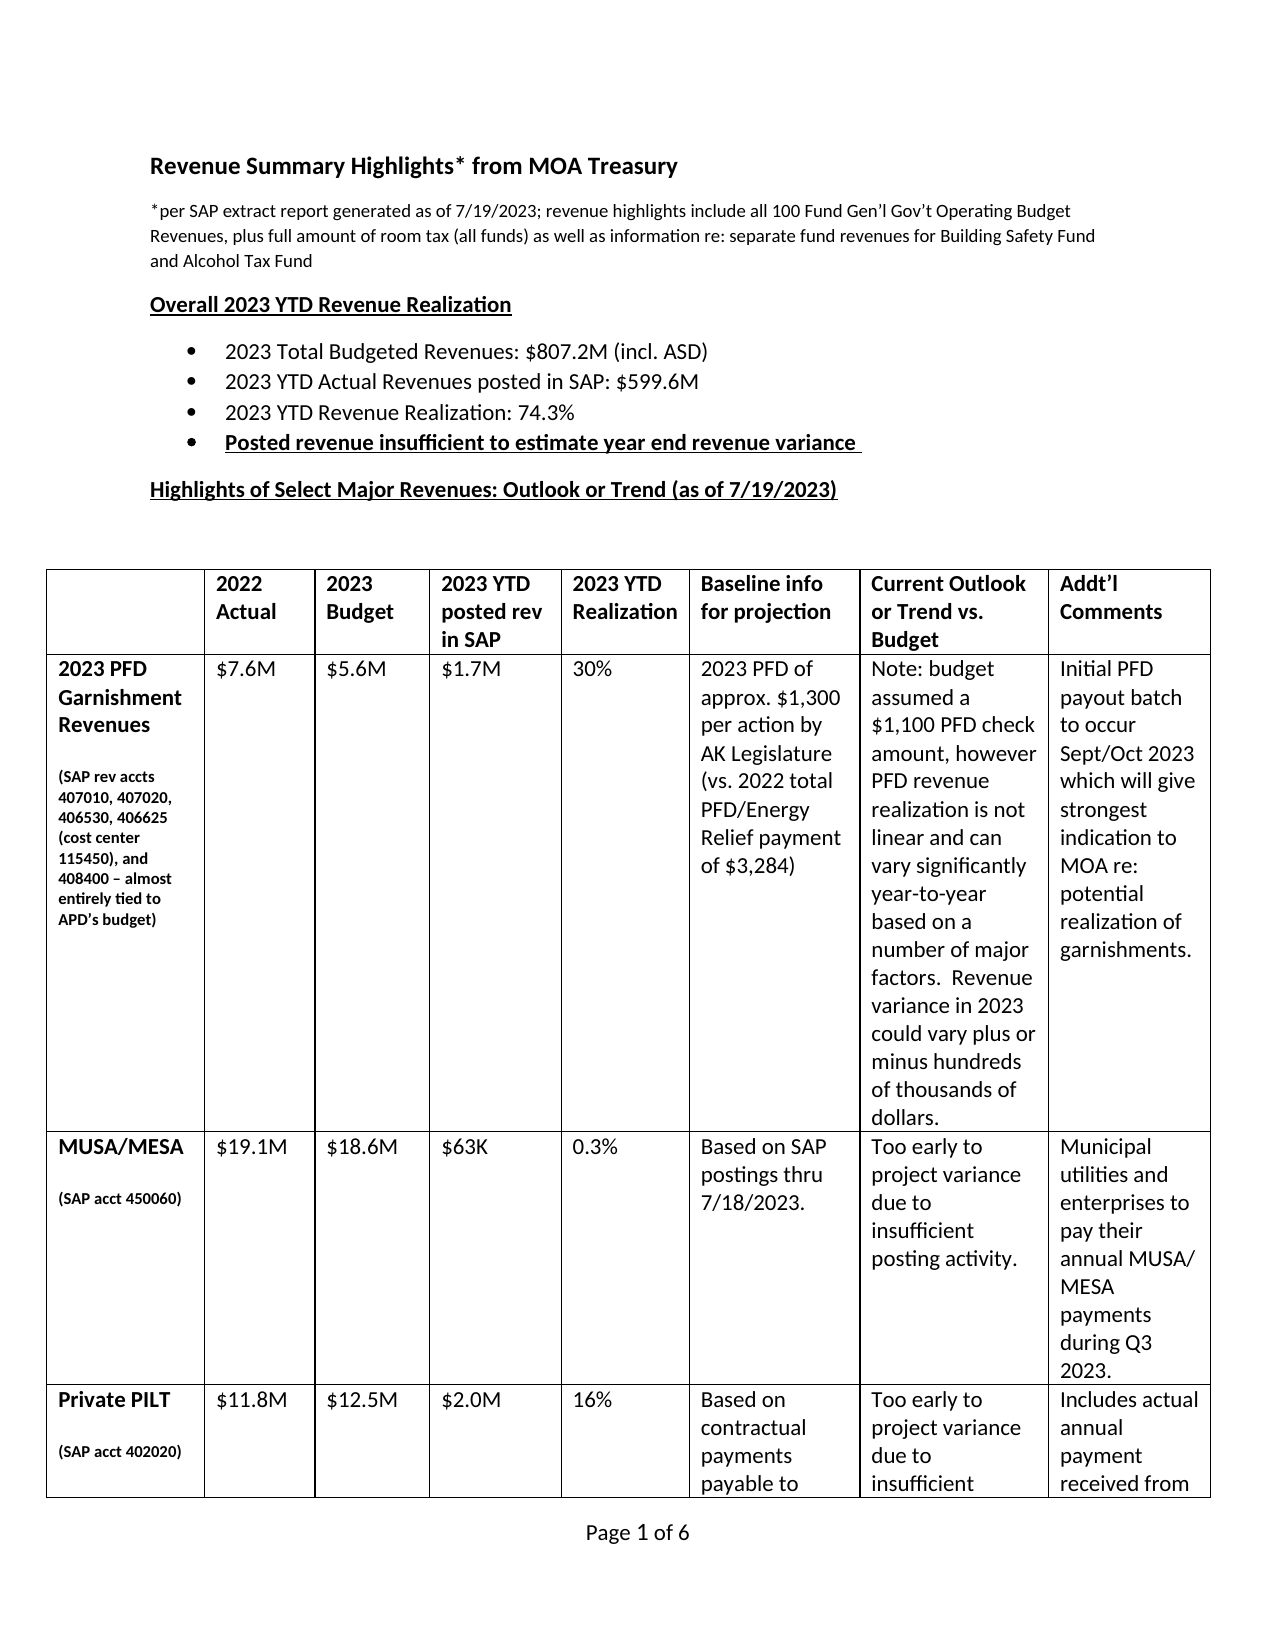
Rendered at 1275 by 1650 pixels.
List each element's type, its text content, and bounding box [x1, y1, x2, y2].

list 2023 YTD Actual Revenues posted in SAP: $599.6M [187, 367, 1125, 395]
table_cell 2023 PFD of approx. $1,300 per action by AK Legislature (vs. 2022 total PFD/Energy Relief payment of $3,284) [690, 655, 859, 1131]
table_cell $7.6M [205, 655, 314, 1131]
table_cell $1.7M [430, 655, 561, 1131]
table_cell 0.3% [562, 1132, 689, 1384]
table_cell $12.5M [316, 1385, 429, 1497]
table_cell Initial PFD payout batch to occur Sept/Oct 2023 which will give strongest indication to MOA re: potential realization of garnishments. [1049, 655, 1210, 1131]
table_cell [690, 1385, 859, 1497]
table_cell Municipal utilities and enterprises to pay their annual MUSA/ MESA payments during Q3 2023. [1049, 1132, 1210, 1384]
table_header Baseline info for projection [690, 570, 859, 653]
table_cell $5.6M [316, 655, 429, 1131]
text *per SAP extract report generated as of 7/19/2023; revenue highlights include all 100 Fund Gen’l Gov’t Operating Budget Revenues, plus full amount of room tax (all funds) as well as information re: separate fund revenues for Building Safety Fund and Alcohol Tax Fund [150, 199, 1125, 272]
table_cell MUSA/MESA (SAP acct 450060) [47, 1132, 204, 1384]
table_header Addt’l Comments [1049, 570, 1210, 653]
table_header 2023 Budget [316, 570, 429, 653]
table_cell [861, 1385, 1048, 1497]
text Revenue Summary Highlights* from MOA Treasury [150, 150, 1125, 181]
table_cell $63K [430, 1132, 561, 1384]
list Posted revenue insufficient to estimate year end revenue variance [187, 428, 1125, 456]
table_cell $19.1M [205, 1132, 314, 1384]
list 2023 YTD Revenue Realization: 74.3% [187, 398, 1125, 426]
table_cell Note: budget assumed a $1,100 PFD check amount, however PFD revenue realization is not linear and can vary significantly year-to-year based on a number of major factors. Revenue variance in 2023 could vary plus or minus hundreds of thousands of dollars. [861, 655, 1048, 1131]
table_header 2023 YTD posted rev in SAP [430, 570, 561, 653]
table_header 2023 YTD Realization [562, 570, 689, 653]
text Highlights of Select Major Revenues: Outlook or Trend (as of 7/19/2023) [150, 475, 1125, 503]
table_cell 16% [562, 1385, 689, 1497]
table_cell $11.8M [205, 1385, 314, 1497]
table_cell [1049, 1385, 1210, 1497]
table_cell 2023 PFD Garnishment Revenues (SAP rev accts 407010, 407020, 406530, 406625 (cost center 115450), and 408400 – almost entirely tied to APD’s budget) [47, 655, 204, 1131]
table_header 2022 Actual [205, 570, 314, 653]
text Overall 2023 YTD Revenue Realization [150, 290, 1125, 318]
table_cell Based on SAP postings thru 7/18/2023. [690, 1132, 859, 1384]
table_header [47, 570, 204, 653]
table_cell 30% [562, 655, 689, 1131]
list 2023 Total Budgeted Revenues: $807.2M (incl. ASD) [187, 337, 1125, 365]
table_cell $2.0M [430, 1385, 561, 1497]
table_header Current Outlook or Trend vs. Budget [861, 570, 1048, 653]
table_cell $18.6M [316, 1132, 429, 1384]
table_cell Too early to project variance due to insufficient posting activity. [861, 1132, 1048, 1384]
table_cell Private PILT (SAP acct 402020) [47, 1385, 204, 1497]
